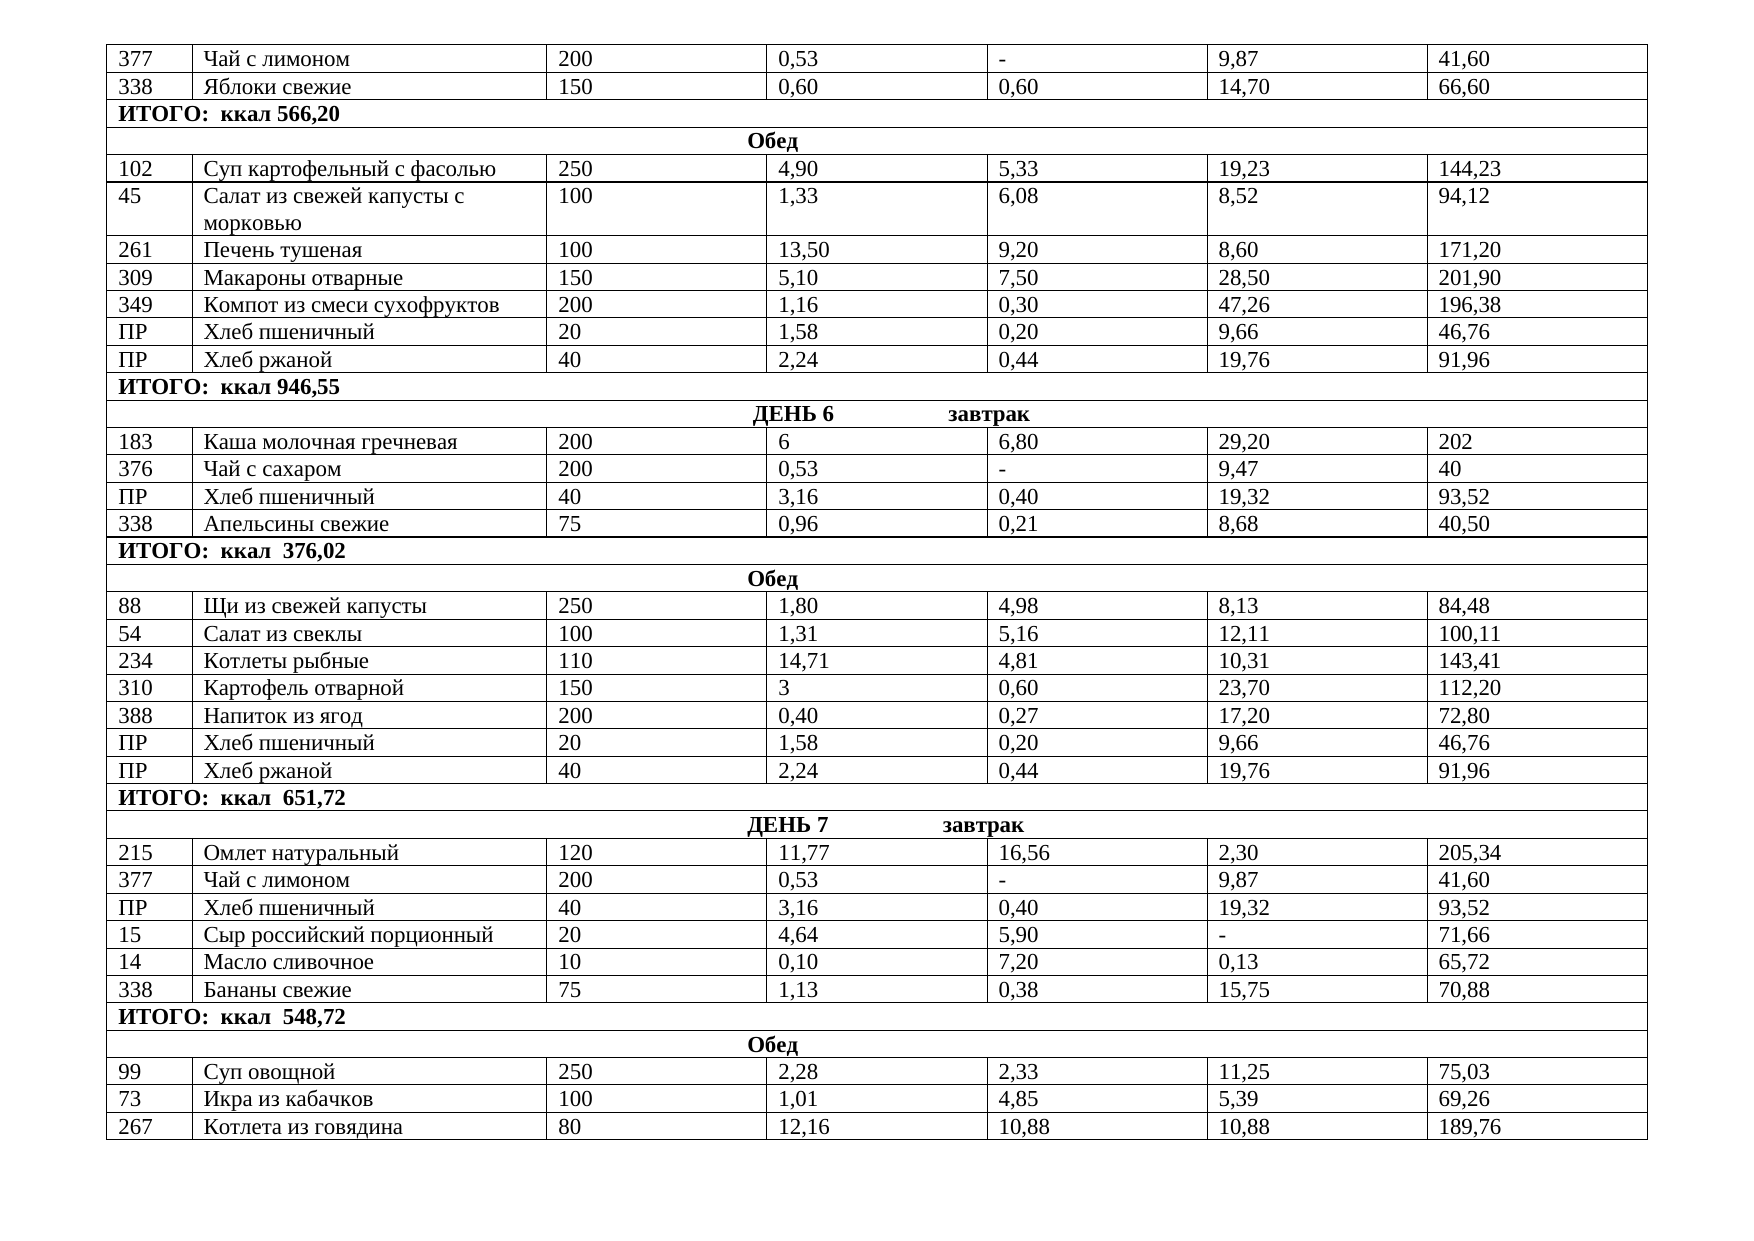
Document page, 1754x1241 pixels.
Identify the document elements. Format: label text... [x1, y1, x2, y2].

table_cell 16,56 [988, 839, 1207, 865]
table_cell 46,76 [1428, 318, 1647, 345]
table_cell 20 [547, 318, 766, 345]
table_cell 349 [107, 291, 192, 317]
table_cell 73 [107, 1085, 192, 1112]
table_cell 9,47 [1208, 455, 1427, 482]
table_cell 338 [107, 73, 192, 99]
table_cell 250 [547, 1058, 766, 1084]
table_cell 2,33 [988, 1058, 1207, 1084]
table_cell Хлеб ржаной [193, 346, 546, 372]
table_cell Хлеб пшеничный [193, 894, 546, 920]
table_cell 7,50 [988, 264, 1207, 290]
table_cell 200 [547, 428, 766, 454]
table_cell 200 [547, 702, 766, 728]
table_cell 40 [547, 483, 766, 509]
table_cell 215 [107, 839, 192, 865]
table_cell 66,60 [1428, 73, 1647, 99]
table_cell 20 [547, 729, 766, 756]
table_cell 5,33 [988, 155, 1207, 181]
table_cell ИТОГО: ккал 651,72 [107, 784, 1647, 810]
table_cell 150 [547, 264, 766, 290]
table_cell 9,87 [1208, 866, 1427, 893]
table_cell ИТОГО: ккал 946,55 [107, 373, 1647, 399]
table_cell 10 [547, 949, 766, 975]
table_cell 0,40 [988, 483, 1207, 509]
table_cell 200 [547, 291, 766, 317]
table_cell 75 [547, 510, 766, 536]
table_cell 234 [107, 647, 192, 673]
table_cell ПР [107, 894, 192, 920]
table_cell 267 [107, 1113, 192, 1139]
table_cell 5,16 [988, 620, 1207, 646]
table_cell 19,76 [1208, 346, 1427, 372]
table_cell Чай с лимоном [193, 866, 546, 893]
table_cell 0,44 [988, 346, 1207, 372]
table_cell 6 [767, 428, 987, 454]
table_cell Суп овощной [193, 1058, 546, 1084]
table_cell 91,96 [1428, 346, 1647, 372]
table_cell 1,58 [767, 318, 987, 345]
table_cell 0,38 [988, 976, 1207, 1002]
table_cell Каша молочная гречневая [193, 428, 546, 454]
table_cell 8,52 [1208, 183, 1427, 235]
table_cell Щи из свежей капусты [193, 592, 546, 619]
table_cell 15,75 [1208, 976, 1427, 1002]
table_cell 150 [547, 675, 766, 701]
table_cell 150 [547, 73, 766, 99]
table_cell 40 [1428, 455, 1647, 482]
table_cell 2,24 [767, 757, 987, 783]
table_cell 10,88 [988, 1113, 1207, 1139]
table_cell 19,32 [1208, 894, 1427, 920]
table_cell 377 [107, 866, 192, 893]
table_cell 0,53 [767, 455, 987, 482]
table_cell 0,13 [1208, 949, 1427, 975]
table_cell 376 [107, 455, 192, 482]
table_cell 10,31 [1208, 647, 1427, 673]
table_cell 7,20 [988, 949, 1207, 975]
table_cell 1,33 [767, 183, 987, 235]
table_cell 5,39 [1208, 1085, 1427, 1112]
table_cell 338 [107, 976, 192, 1002]
table_cell Масло сливочное [193, 949, 546, 975]
table_cell 14,71 [767, 647, 987, 673]
table_cell 4,81 [988, 647, 1207, 673]
table_cell 200 [547, 866, 766, 893]
table_cell 29,20 [1208, 428, 1427, 454]
table_cell 0,53 [767, 45, 987, 72]
table_cell 183 [107, 428, 192, 454]
table_cell 94,12 [1428, 183, 1647, 235]
table_cell 45 [107, 183, 192, 235]
table_cell Салат из свеклы [193, 620, 546, 646]
table_cell 41,60 [1428, 866, 1647, 893]
table_cell 171,20 [1428, 236, 1647, 262]
table_cell 69,26 [1428, 1085, 1647, 1112]
table_cell 1,01 [767, 1085, 987, 1112]
table_cell 0,53 [767, 866, 987, 893]
table_cell 40 [547, 894, 766, 920]
table_cell 46,76 [1428, 729, 1647, 756]
table_cell Котлеты рыбные [193, 647, 546, 673]
table_cell ИТОГО: ккал 548,72 [107, 1003, 1647, 1029]
table_cell Салат из свежей капусты с морковью [193, 183, 546, 235]
table_cell 202 [1428, 428, 1647, 454]
table_cell 0,20 [988, 318, 1207, 345]
table_cell 9,66 [1208, 318, 1427, 345]
table_cell 28,50 [1208, 264, 1427, 290]
table_cell 100 [547, 1085, 766, 1112]
table_cell - [988, 455, 1207, 482]
table_cell 112,20 [1428, 675, 1647, 701]
table_cell - [1208, 921, 1427, 947]
table_cell 309 [107, 264, 192, 290]
table_cell 47,26 [1208, 291, 1427, 317]
table_cell Обед [107, 1031, 1647, 1057]
table_cell 70,88 [1428, 976, 1647, 1002]
table_cell ДЕНЬ 6 завтрак [107, 401, 1647, 427]
table_cell 3,16 [767, 894, 987, 920]
table_cell Хлеб пшеничный [193, 483, 546, 509]
table_cell 0,40 [767, 702, 987, 728]
table_cell 0,20 [988, 729, 1207, 756]
table_cell 93,52 [1428, 894, 1647, 920]
table_cell ПР [107, 757, 192, 783]
table_cell Бананы свежие [193, 976, 546, 1002]
table_cell 99 [107, 1058, 192, 1084]
table_cell 250 [547, 155, 766, 181]
table_cell 0,60 [988, 73, 1207, 99]
table_cell ИТОГО: ккал 566,20 [107, 100, 1647, 127]
table_cell 9,66 [1208, 729, 1427, 756]
table_cell 5,10 [767, 264, 987, 290]
table_cell Печень тушеная [193, 236, 546, 262]
table_cell 4,98 [988, 592, 1207, 619]
table_cell 200 [547, 455, 766, 482]
table_cell ПР [107, 318, 192, 345]
table_cell 72,80 [1428, 702, 1647, 728]
table_cell 310 [107, 675, 192, 701]
table_cell Котлета из говядина [193, 1113, 546, 1139]
table_cell 6,08 [988, 183, 1207, 235]
table_cell 205,34 [1428, 839, 1647, 865]
table_cell Обед [107, 128, 1647, 154]
table_cell 377 [107, 45, 192, 72]
table_cell 19,76 [1208, 757, 1427, 783]
table_cell 1,16 [767, 291, 987, 317]
table_cell 14,70 [1208, 73, 1427, 99]
table_cell 10,88 [1208, 1113, 1427, 1139]
table_cell Картофель отварной [193, 675, 546, 701]
table_cell 88 [107, 592, 192, 619]
table_cell 40 [547, 346, 766, 372]
table_cell 12,11 [1208, 620, 1427, 646]
table_cell 40,50 [1428, 510, 1647, 536]
table_cell 143,41 [1428, 647, 1647, 673]
table_cell 100,11 [1428, 620, 1647, 646]
table_cell 0,96 [767, 510, 987, 536]
table_cell ПР [107, 346, 192, 372]
table_cell Сыр российский порционный [193, 921, 546, 947]
table_cell 102 [107, 155, 192, 181]
table_cell 17,20 [1208, 702, 1427, 728]
table_cell 8,68 [1208, 510, 1427, 536]
table_cell 75 [547, 976, 766, 1002]
table_cell 20 [547, 921, 766, 947]
table_cell 1,80 [767, 592, 987, 619]
table_cell 75,03 [1428, 1058, 1647, 1084]
table_cell 0,30 [988, 291, 1207, 317]
table_cell 71,66 [1428, 921, 1647, 947]
table_cell 200 [547, 45, 766, 72]
table_cell 91,96 [1428, 757, 1647, 783]
table_cell 4,85 [988, 1085, 1207, 1112]
table_cell 5,90 [988, 921, 1207, 947]
table_cell Хлеб пшеничный [193, 318, 546, 345]
table_cell 11,77 [767, 839, 987, 865]
table_cell 0,10 [767, 949, 987, 975]
table_cell 189,76 [1428, 1113, 1647, 1139]
table_cell 120 [547, 839, 766, 865]
table_cell Икра из кабачков [193, 1085, 546, 1112]
table_cell Обед [107, 565, 1647, 591]
table_cell 65,72 [1428, 949, 1647, 975]
table_cell Хлеб пшеничный [193, 729, 546, 756]
table_cell 338 [107, 510, 192, 536]
table_cell 1,13 [767, 976, 987, 1002]
table_cell 15 [107, 921, 192, 947]
table_cell 2,28 [767, 1058, 987, 1084]
table_cell Чай с сахаром [193, 455, 546, 482]
table_cell 6,80 [988, 428, 1207, 454]
table_cell Чай с лимоном [193, 45, 546, 72]
table_cell 144,23 [1428, 155, 1647, 181]
table_cell 1,31 [767, 620, 987, 646]
table_cell 100 [547, 183, 766, 235]
table_cell Макароны отварные [193, 264, 546, 290]
table_cell 388 [107, 702, 192, 728]
table_cell 0,21 [988, 510, 1207, 536]
table_cell Хлеб ржаной [193, 757, 546, 783]
table_cell 100 [547, 620, 766, 646]
table_cell 8,60 [1208, 236, 1427, 262]
table_cell 2,30 [1208, 839, 1427, 865]
table_cell 40 [547, 757, 766, 783]
table_cell 8,13 [1208, 592, 1427, 619]
table_cell Напиток из ягод [193, 702, 546, 728]
table_cell Апельсины свежие [193, 510, 546, 536]
table_cell 201,90 [1428, 264, 1647, 290]
table_cell 196,38 [1428, 291, 1647, 317]
table_cell 19,23 [1208, 155, 1427, 181]
table_cell 1,58 [767, 729, 987, 756]
table_cell 110 [547, 647, 766, 673]
table_cell 11,25 [1208, 1058, 1427, 1084]
table_cell 19,32 [1208, 483, 1427, 509]
table_cell ДЕНЬ 7 завтрак [107, 811, 1647, 838]
table_cell 84,48 [1428, 592, 1647, 619]
table_cell 41,60 [1428, 45, 1647, 72]
table_cell 4,90 [767, 155, 987, 181]
table_cell 23,70 [1208, 675, 1427, 701]
table_cell 54 [107, 620, 192, 646]
table_cell 100 [547, 236, 766, 262]
table_cell 2,24 [767, 346, 987, 372]
table_cell 13,50 [767, 236, 987, 262]
table_cell ИТОГО: ккал 376,02 [107, 538, 1647, 564]
table_cell 0,60 [767, 73, 987, 99]
table_cell - [988, 866, 1207, 893]
table_cell 261 [107, 236, 192, 262]
table_cell Суп картофельный с фасолью [193, 155, 546, 181]
table_cell Яблоки свежие [193, 73, 546, 99]
table_cell 3 [767, 675, 987, 701]
table_cell 0,27 [988, 702, 1207, 728]
table_cell 0,40 [988, 894, 1207, 920]
table_cell 93,52 [1428, 483, 1647, 509]
table_cell Компот из смеси сухофруктов [193, 291, 546, 317]
table_cell 9,20 [988, 236, 1207, 262]
table_cell ПР [107, 483, 192, 509]
table_cell 14 [107, 949, 192, 975]
table_cell 4,64 [767, 921, 987, 947]
table_cell 0,44 [988, 757, 1207, 783]
table_cell Омлет натуральный [193, 839, 546, 865]
table_cell - [988, 45, 1207, 72]
table_cell 80 [547, 1113, 766, 1139]
table_cell ПР [107, 729, 192, 756]
table_cell 9,87 [1208, 45, 1427, 72]
table_cell 250 [547, 592, 766, 619]
table_cell 3,16 [767, 483, 987, 509]
table_cell 12,16 [767, 1113, 987, 1139]
table_cell 0,60 [988, 675, 1207, 701]
